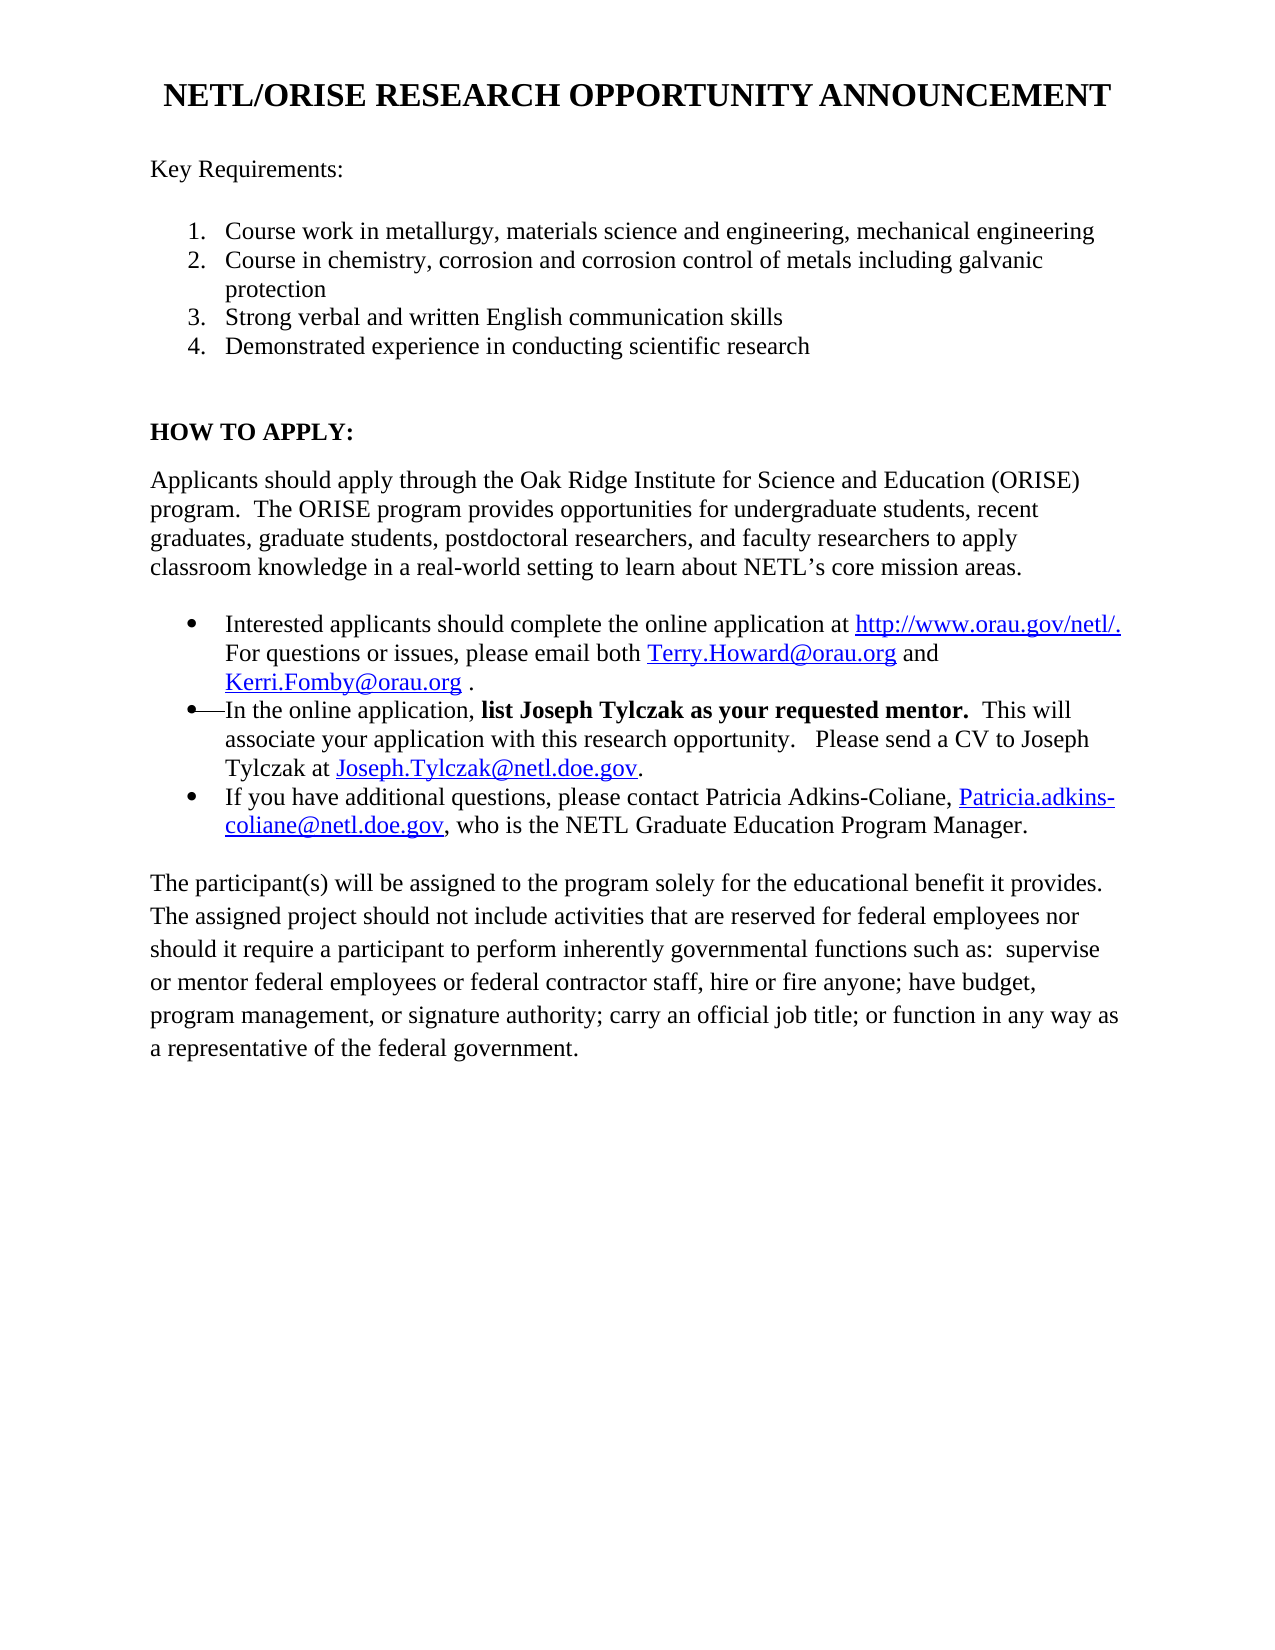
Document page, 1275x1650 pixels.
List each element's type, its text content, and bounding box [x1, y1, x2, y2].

list Demonstrated experience in conducting scientific research [187, 331, 1125, 360]
list Course in chemistry, corrosion and corrosion control of metals including galvanic protection [187, 245, 1125, 302]
list In the online application, list Joseph Tylczak as your requested mentor. This will associate your application with this research opportunity. Please send a CV to Joseph Tylczak at Joseph.Tylczak@netl.doe.gov. [187, 695, 1125, 782]
text Key Requirements: [150, 154, 1125, 183]
list Interested applicants should complete the online application at http://www.orau.gov/netl/. For questions or issues, please email both Terry.Howard@orau.org and Kerri.Fomby@orau.org . [187, 609, 1125, 695]
list Strong verbal and written English communication skills [187, 302, 1125, 331]
text The participant(s) will be assigned to the program solely for the educational benefit it provides. The assigned project should not include activities that are reserved for federal employees nor should it require a participant to perform inherently governmental functions such as: supervise or mentor federal employees or federal contractor staff, hire or fire anyone; have budget, program management, or signature authority; carry an official job title; or function in any way as a representative of the federal government. [150, 868, 1125, 1062]
list Course work in metallurgy, materials science and engineering, mechanical engineering [187, 216, 1125, 245]
list If you have additional questions, please contact Patricia Adkins-Coliane, Patricia.adkins-coliane@netl.doe.gov, who is the NETL Graduate Education Program Manager. [187, 782, 1125, 839]
text Applicants should apply through the Oak Ridge Institute for Science and Education (ORISE) program. The ORISE program provides opportunities for undergraduate students, recent graduates, graduate students, postdoctoral researchers, and faculty researchers to apply classroom knowledge in a real-world setting to learn about NETL’s core mission areas. [150, 465, 1125, 580]
text HOW TO APPLY: [150, 417, 1125, 446]
